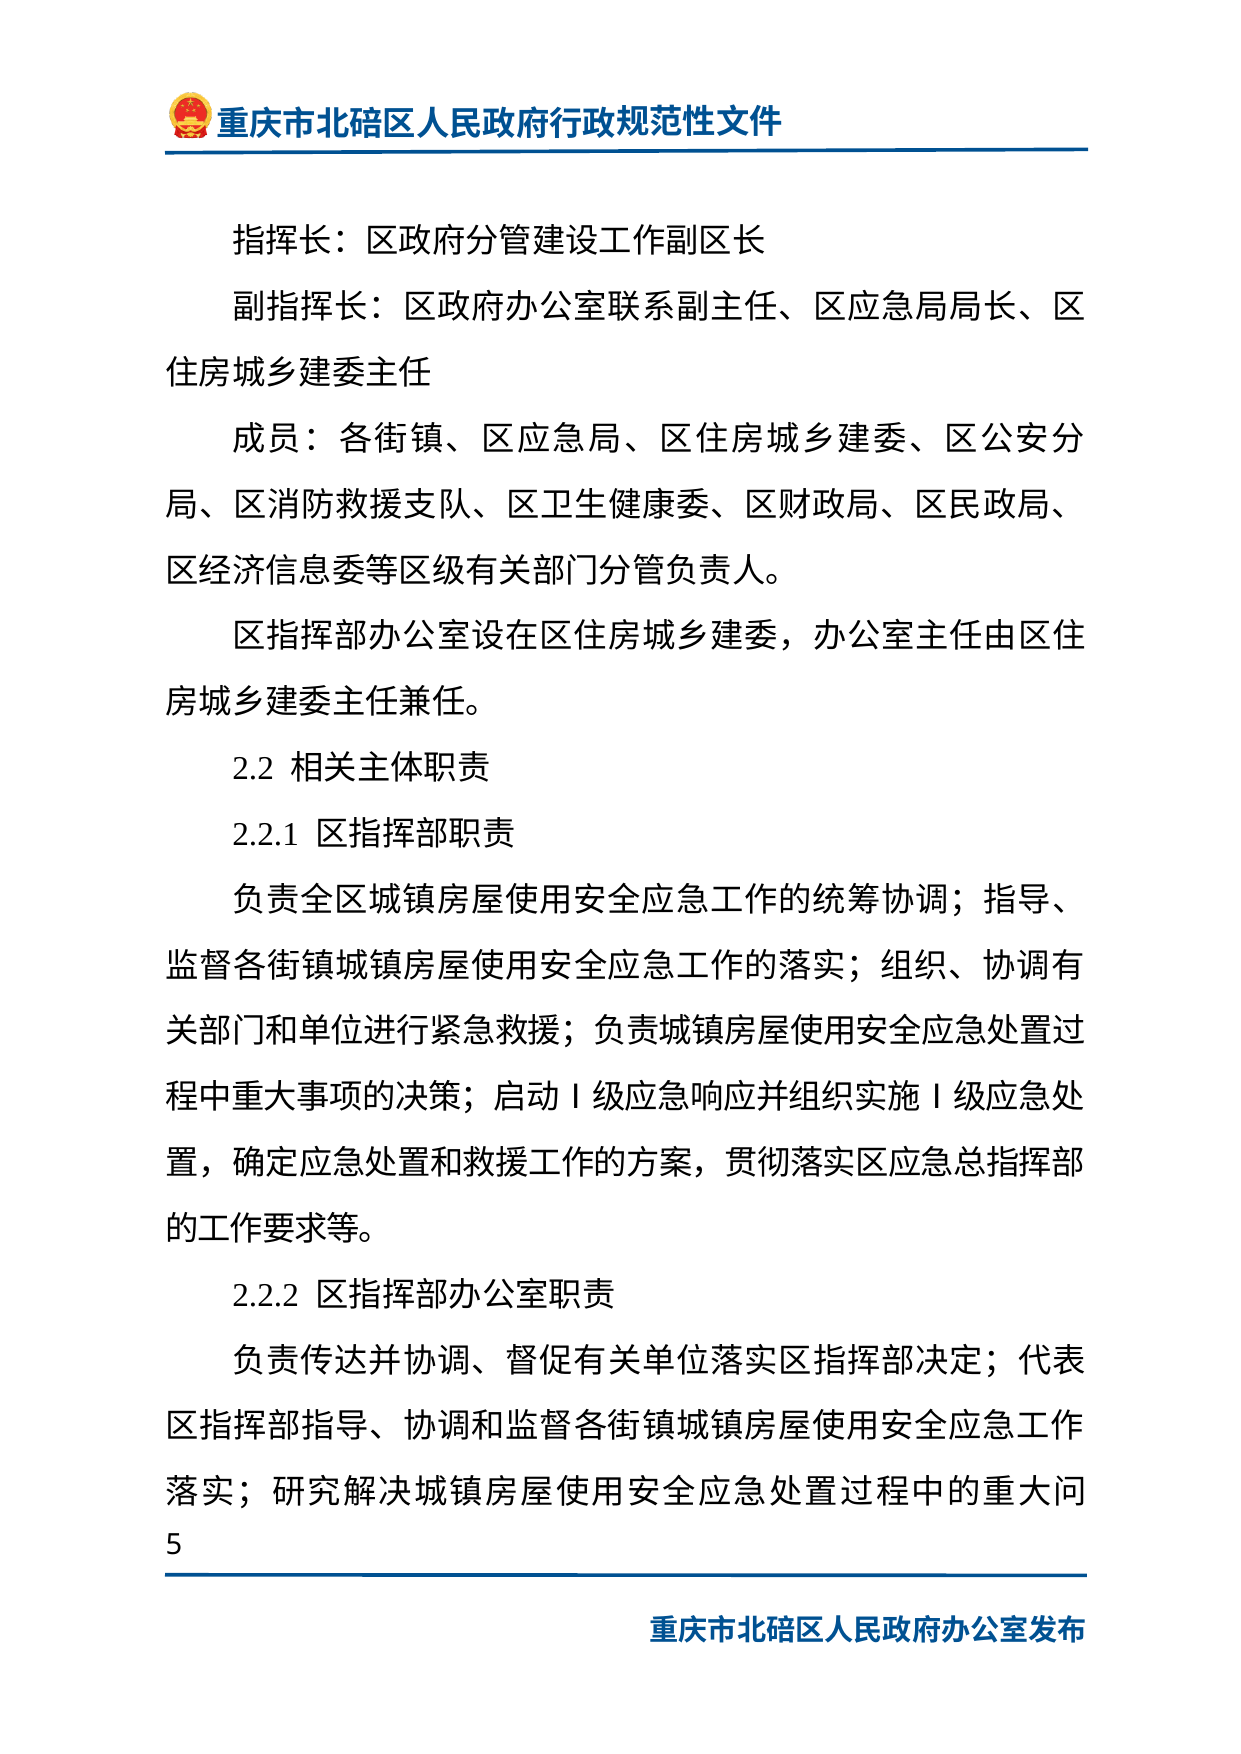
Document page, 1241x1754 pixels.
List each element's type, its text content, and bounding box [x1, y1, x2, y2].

text 2.2.1 区指挥部职责 [165, 798, 1087, 864]
text 副指挥长：区政府办公室联系副主任、区应急局局长、区住房城乡建委主任 [165, 271, 1087, 403]
text 负责全区城镇房屋使用安全应急工作的统筹协调；指导、监督各街镇城镇房屋使用安全应急工作的落实；组织、协调有关部门和单位进行紧急救援；负责城镇房屋使用安全应急处置过程中重大事项的决策；启动Ⅰ级应急响应并组织实施Ⅰ级应急处置，确定应急处置和救援工作的方案，贯彻落实区应急总指挥部的工作要求等。 [165, 864, 1087, 1259]
text 成员：各街镇、区应急局、区住房城乡建委、区公安分局、区消防救援支队、区卫生健康委、区财政局、区民政局、区经济信息委等区级有关部门分管负责人。 [165, 403, 1087, 601]
text 指挥长：区政府分管建设工作副区长 [165, 206, 1087, 271]
text 2.2.2 区指挥部办公室职责 [165, 1259, 1087, 1325]
text 区指挥部办公室设在区住房城乡建委，办公室主任由区住房城乡建委主任兼任。 [165, 601, 1087, 732]
picture [165, 90, 216, 142]
text 2.2 相关主体职责 [165, 732, 1087, 798]
